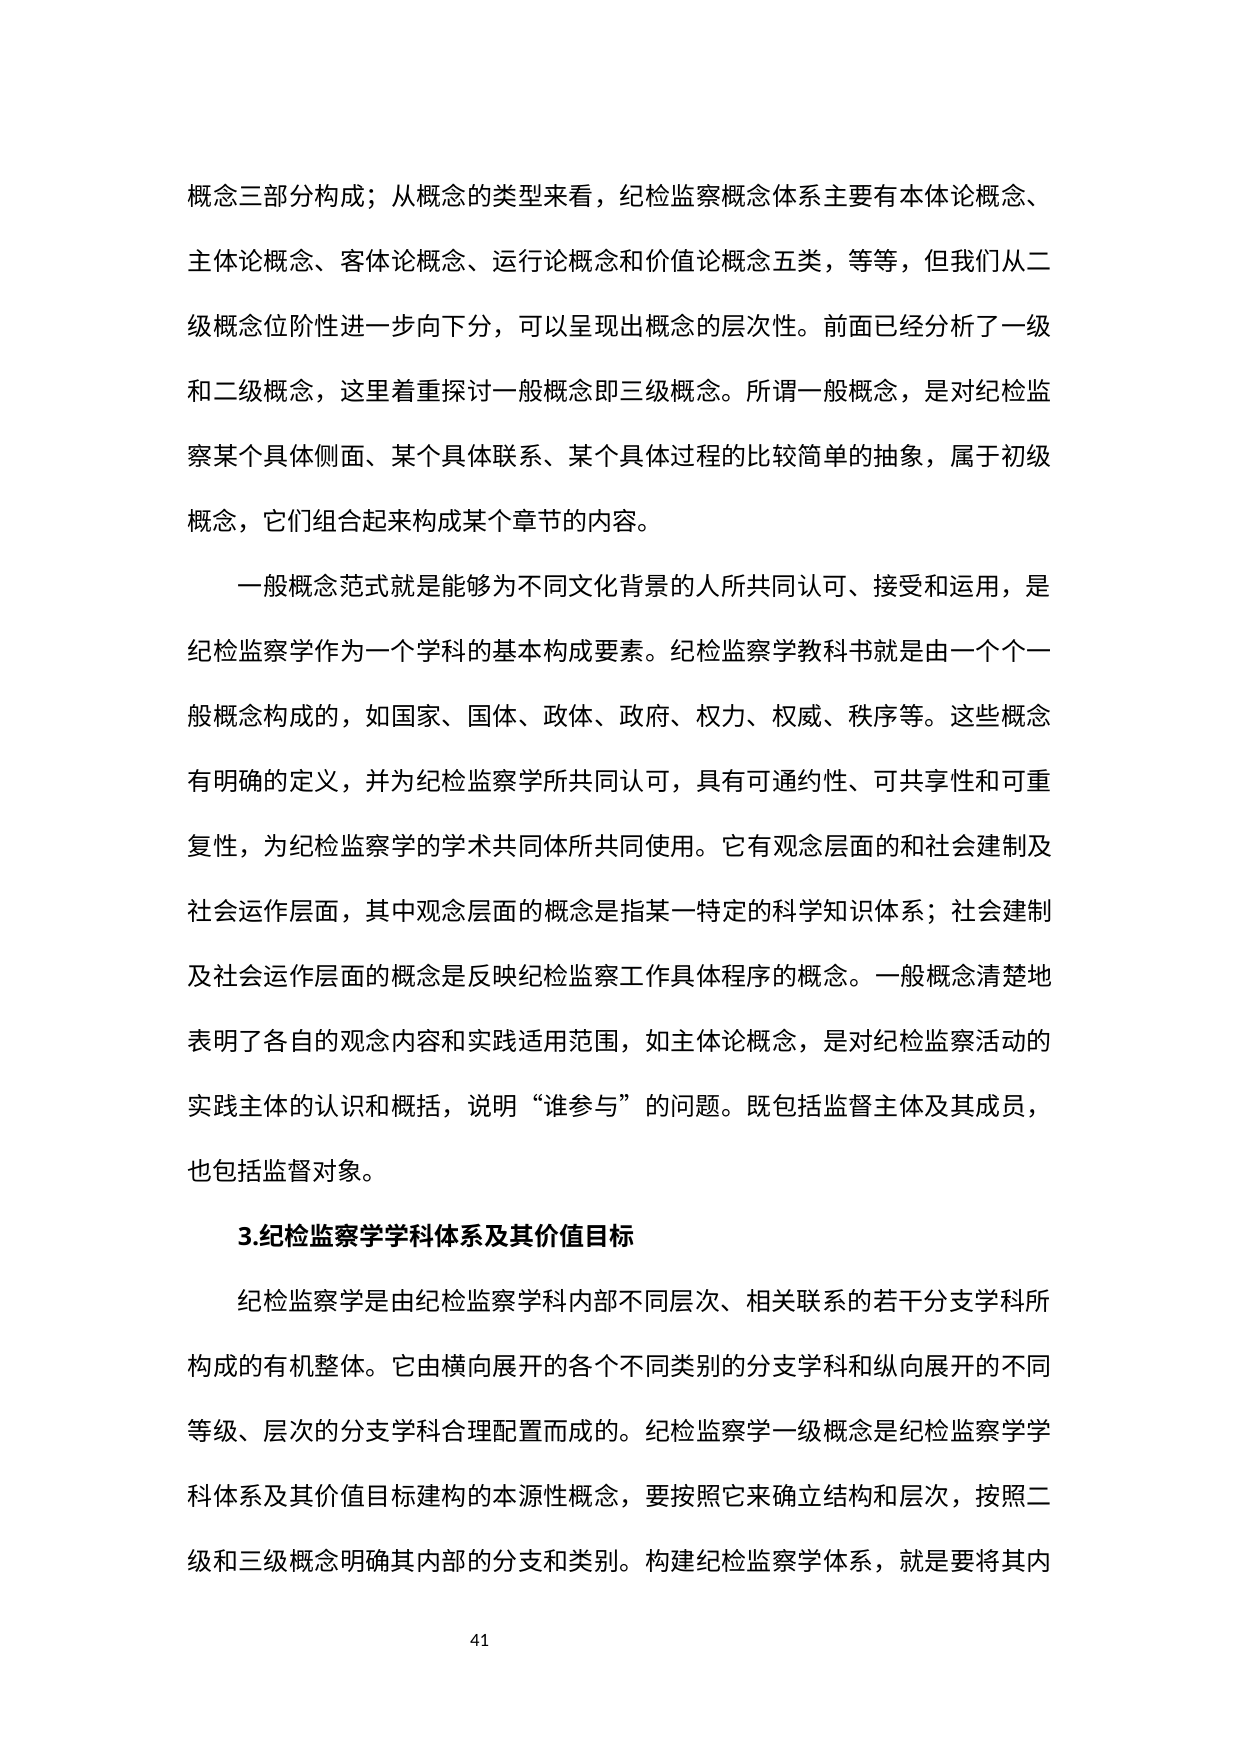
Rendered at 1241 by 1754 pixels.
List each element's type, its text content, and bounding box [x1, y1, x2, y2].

text 3.纪检监察学学科体系及其价值目标 [187, 1202, 1053, 1267]
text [187, 1267, 1053, 1592]
text 一般概念范式就是能够为不同文化背景的人所共同认可、接受和运用，是纪检监察学作为一个学科的基本构成要素。纪检监察学教科书就是由一个个一般概念构成的，如国家、国体、政体、政府、权力、权威、秩序等。这些概念有明确的定义，并为纪检监察学所共同认可，具有可通约性、可共享性和可重复性，为纪检监察学的学术共同体所共同使用。它有观念层面的和社会建制及社会运作层面，其中观念层面的概念是指某一特定的科学知识体系；社会建制及社会运作层面的概念是反映纪检监察工作具体程序的概念。一般概念清楚地表明了各自的观念内容和实践适用范围，如主体论概念，是对纪检监察活动的实践主体的认识和概括，说明“谁参与”的问题。既包括监督主体及其成员，也包括监督对象。 [187, 552, 1053, 1202]
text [187, 162, 1053, 552]
